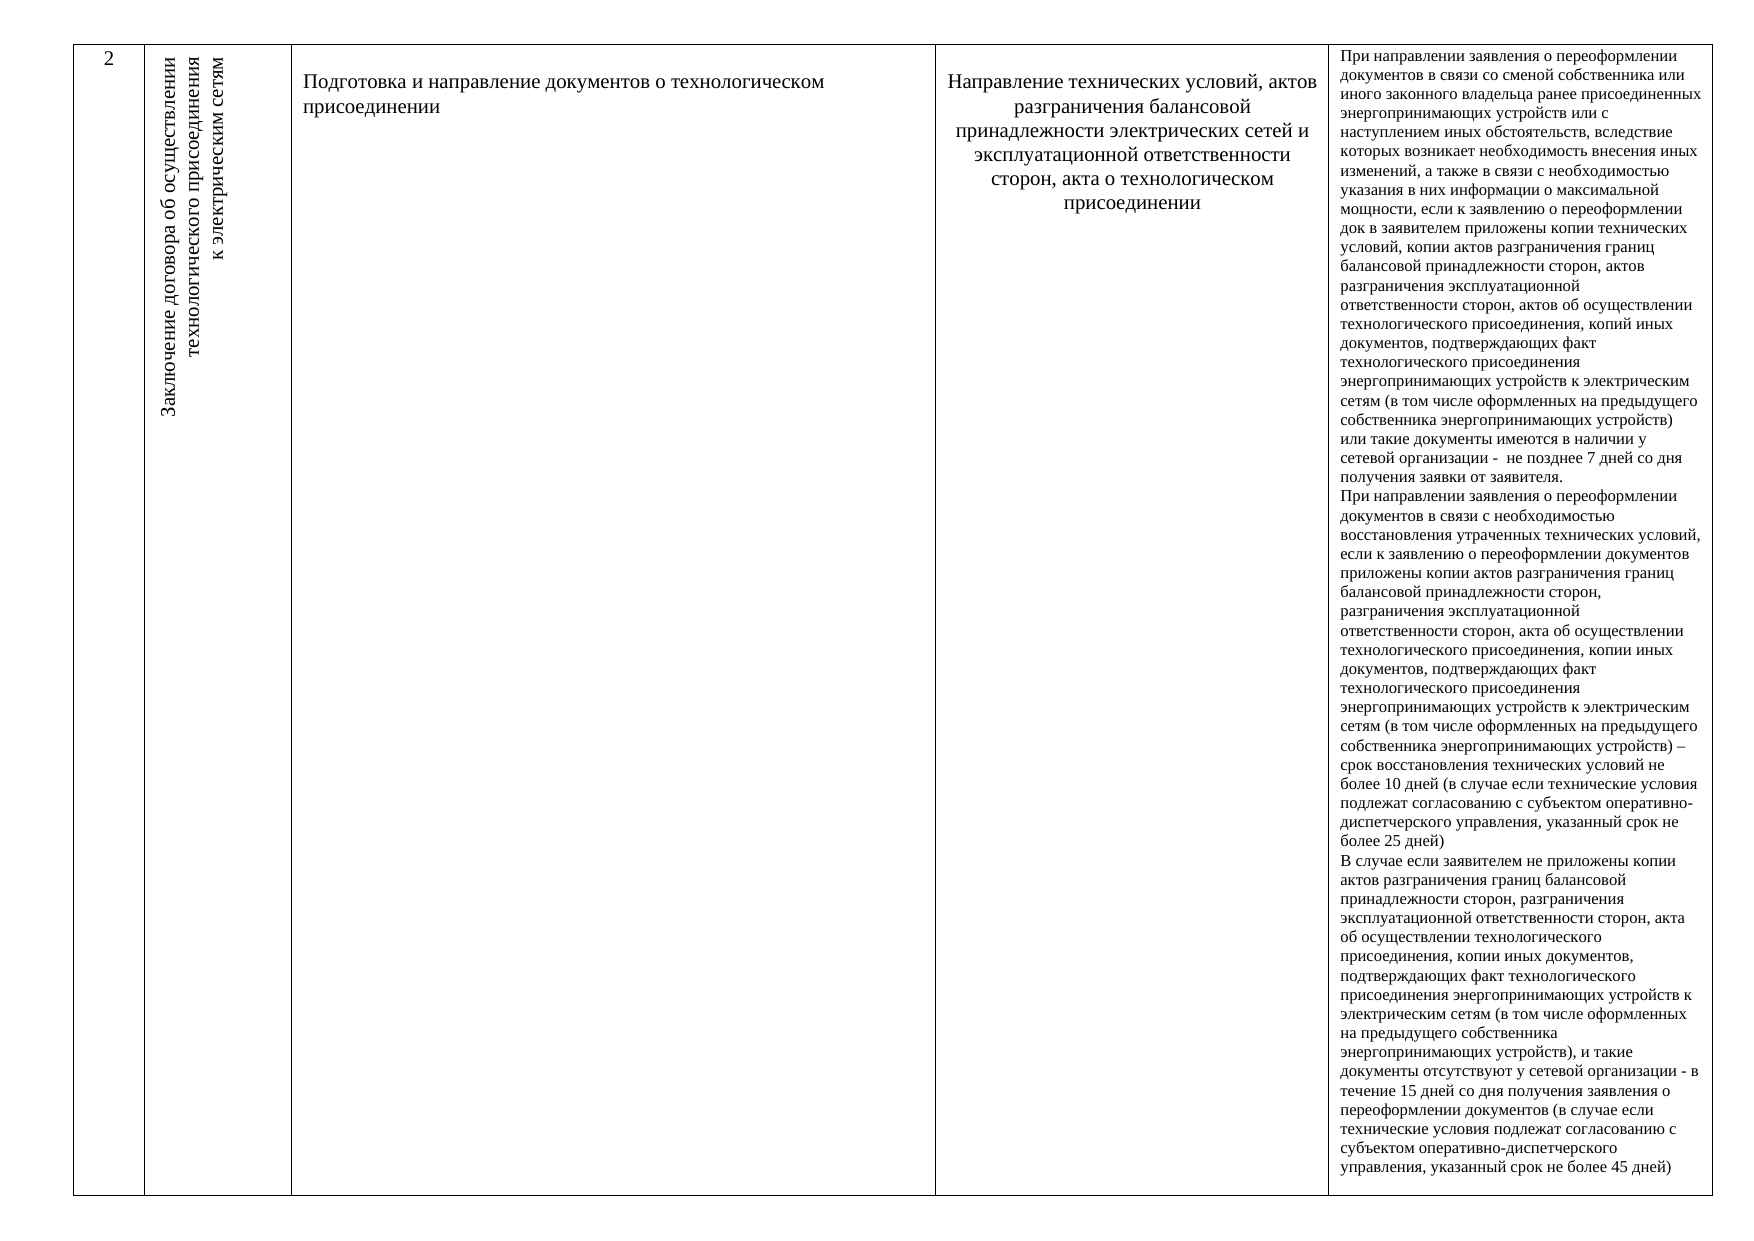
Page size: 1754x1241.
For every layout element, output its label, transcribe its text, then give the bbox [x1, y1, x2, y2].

table_cell Направление технических условий, актов разграничения балансовой принадлежности электрических сетей и эксплуатационной ответственности сторон, акта о технологическом присоединении [936, 45, 1328, 1195]
table_cell Подготовка и направление документов о технологическом присоединении [292, 45, 935, 1195]
table_cell 2 [74, 45, 144, 1195]
table_cell Заключение договора об осуществлении технологического присоединения к электрическим сетям [145, 45, 291, 1195]
table_cell При направлении заявления о переоформлении документов в связи со сменой собственника или иного законного владельца ранее присоединенных энергопринимающих устройств или с наступлением иных обстоятельств, вследствие которых возникает необходимость внесения иных изменений, а также в связи с необходимостью указания в них информации о максимальной мощности, если к заявлению о переоформлении док в заявителем приложены копии технических условий, копии актов разграничения границ балансовой принадлежности сторон, актов разграничения эксплуатационной ответственности сторон, актов об осуществлении технологического присоединения, копий иных документов, подтверждающих факт технологического присоединения энергопринимающих устройств к электрическим сетям (в том числе оформленных на предыдущего собственника энергопринимающих устройств) или такие документы имеются в наличии у сетевой организации - не позднее 7 дней со дня получения заявки от заявителя. При направлении заявления о переоформлении документов в связи с необходимостью восстановления утраченных технических условий, если к заявлению о переоформлении документов приложены копии актов разграничения границ балансовой принадлежности сторон, разграничения эксплуатационной ответственности сторон, акта об осуществлении технологического присоединения, копии иных документов, подтверждающих факт технологического присоединения энергопринимающих устройств к электрическим сетям (в том числе оформленных на предыдущего собственника энергопринимающих устройств) – срок восстановления технических условий не более 10 дней (в случае если технические условия подлежат согласованию с субъектом оперативно-диспетчерского управления, указанный срок не более 25 дней) В случае если заявителем не приложены копии актов разграничения границ балансовой принадлежности сторон, разграничения эксплуатационной ответственности сторон, акта об осуществлении технологического присоединения, копии иных документов, подтверждающих факт технологического присоединения энергопринимающих устройств к электрическим сетям (в том числе оформленных на предыдущего собственника энергопринимающих устройств), и такие документы отсутствуют у сетевой организации - в течение 15 дней со дня получения заявления о переоформлении документов (в случае если технические условия подлежат согласованию с субъектом оперативно-диспетчерского управления, указанный срок не более 45 дней) [1329, 45, 1712, 1195]
